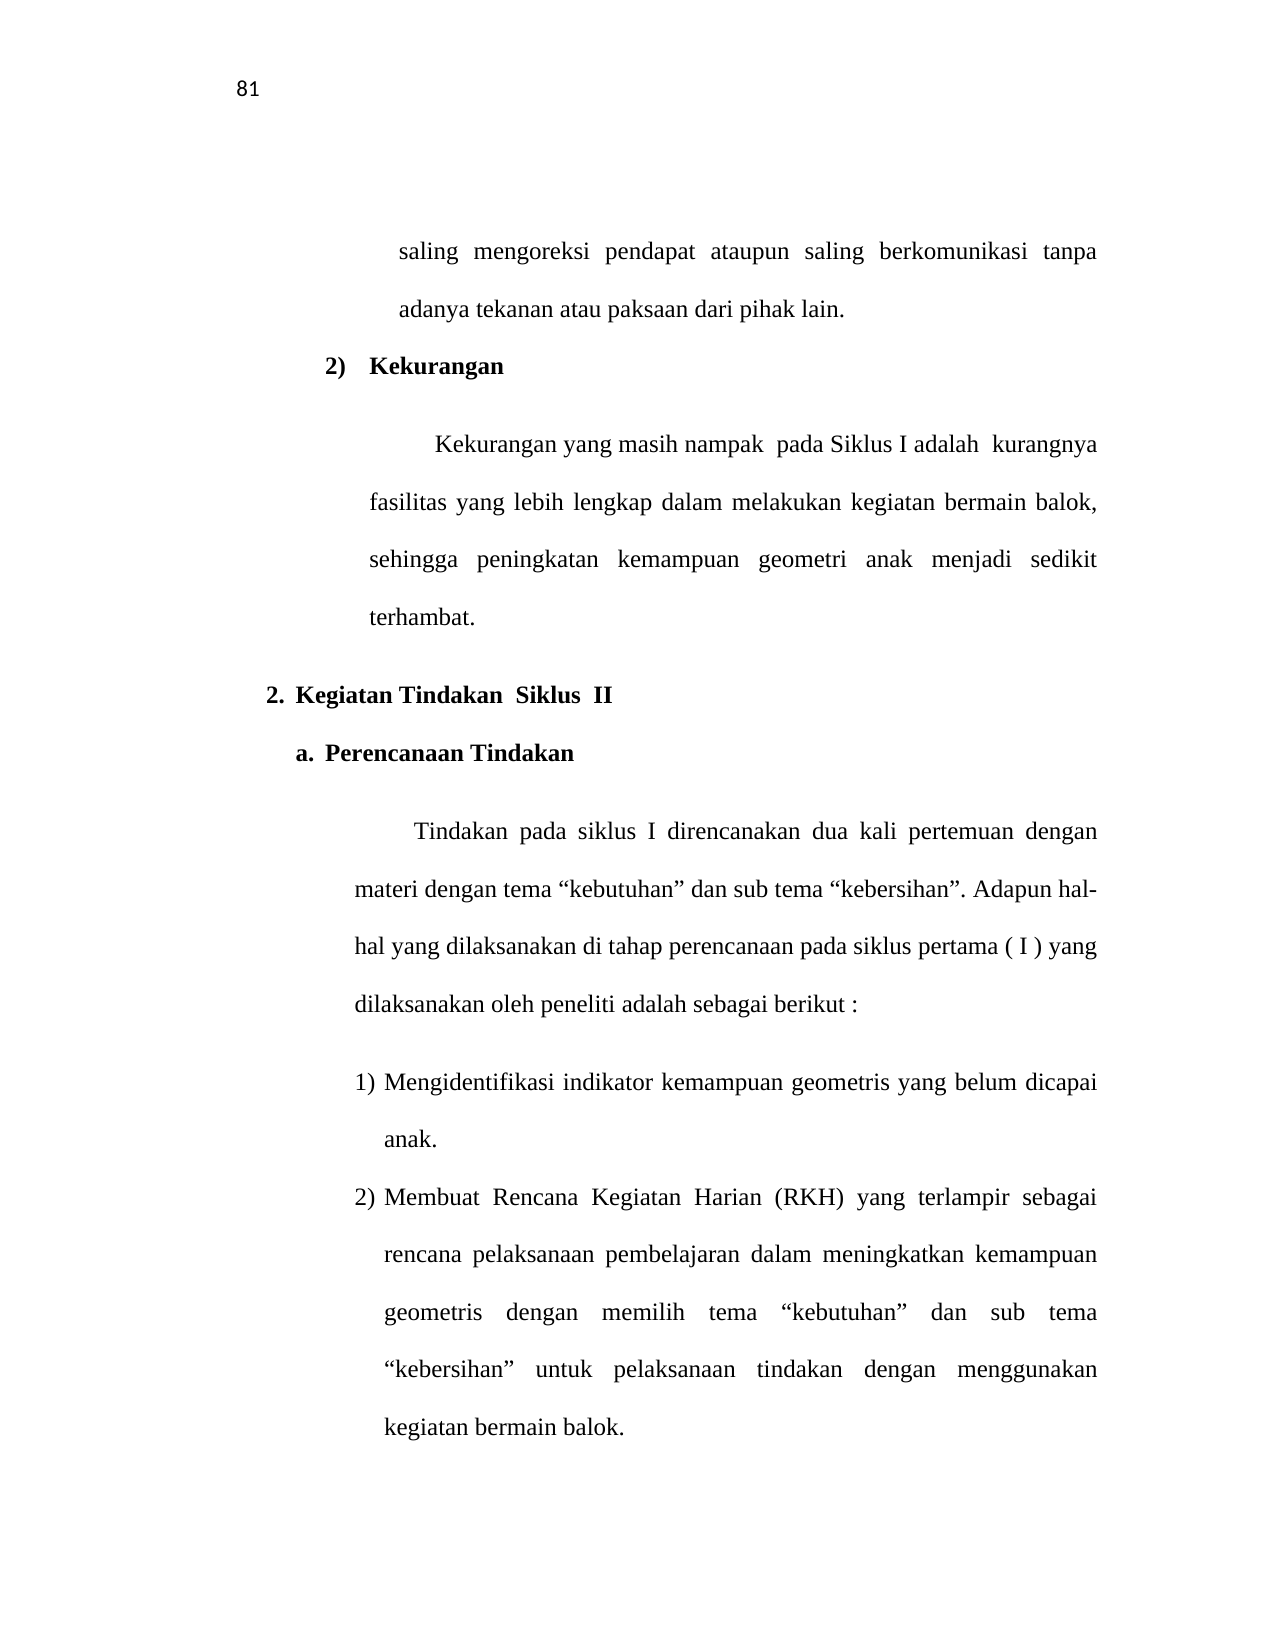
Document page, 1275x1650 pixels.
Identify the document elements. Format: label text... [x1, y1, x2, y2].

text Kekurangan yang masih nampak pada Siklus I adalah kurangnya fasilitas yang lebih lengkap dalam melakukan kegiatan bermain balok, sehingga peningkatan kemampuan geometri anak menjadi sedikit terhambat. [369, 429, 1098, 631]
list Membuat Rencana Kegiatan Harian (RKH) yang terlampir sebagai rencana pelaksanaan pembelajaran dalam meningkatkan kemampuan geometris dengan memilih tema “kebutuhan” dan sub tema “kebersihan” untuk pelaksanaan tindakan dengan menggunakan kegiatan bermain balok. [354, 1182, 1098, 1441]
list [369, 236, 1098, 322]
text Tindakan pada siklus I direncanakan dua kali pertemuan dengan materi dengan tema “kebutuhan” dan sub tema “kebersihan”. Adapun hal-hal yang dilaksanakan di tahap perencanaan pada siklus pertama ( I ) yang dilaksanakan oleh peneliti adalah sebagai berikut : [354, 816, 1098, 1017]
list Kegiatan Tindakan Siklus II [266, 680, 1098, 709]
list Kekurangan [325, 351, 1098, 380]
list Perencanaan Tindakan [295, 738, 1098, 767]
list Mengidentifikasi indikator kemampuan geometris yang belum dicapai anak. [354, 1067, 1098, 1153]
